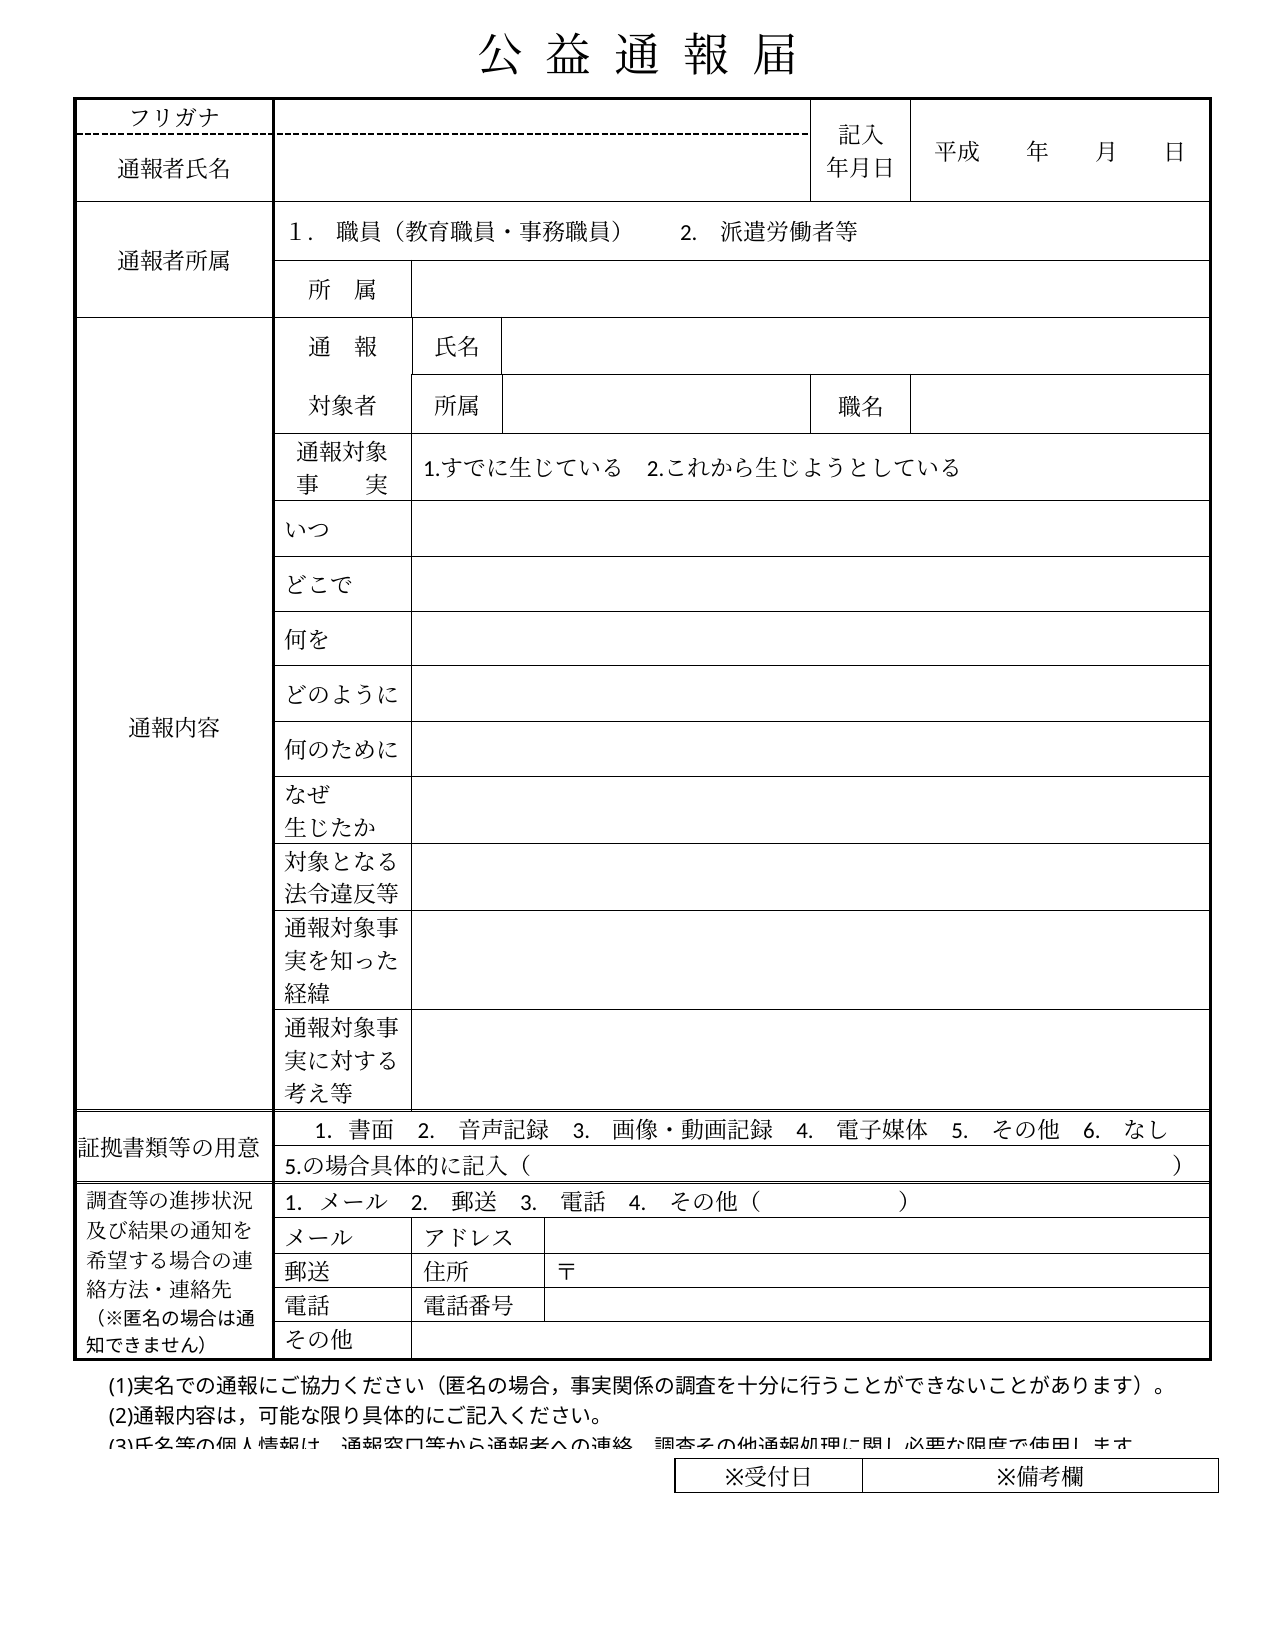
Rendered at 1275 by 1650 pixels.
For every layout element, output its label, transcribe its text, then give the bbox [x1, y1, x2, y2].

table_cell 1.すでに生じている 2.これから生じようとしている [412, 434, 1209, 500]
table_cell 1．メール 2. 郵送 3. 電話 4. その他（ ） [275, 1184, 1209, 1217]
table_cell [412, 911, 1209, 1009]
table_cell 対象となる 法令違反等 [275, 844, 411, 909]
table_cell 通報内容 [77, 318, 272, 1109]
table_cell [412, 557, 1209, 611]
table_cell 5.の場合具体的に記入（ ） [275, 1146, 1209, 1181]
table_header 記入 年月日 [811, 100, 910, 201]
table_cell なぜ 生じたか [275, 777, 411, 843]
table_cell 通報者所属 [77, 202, 272, 317]
table_cell [412, 612, 1209, 665]
table_cell [412, 1322, 1209, 1358]
table_cell [545, 1218, 1209, 1253]
table_cell [275, 133, 810, 201]
table_cell [412, 1010, 1209, 1109]
table_cell [412, 844, 1209, 909]
table_cell 通報対象事実に対する考え等 [275, 1010, 411, 1109]
table_cell 調査等の進捗状況及び結果の通知を希望する場合の連絡方法・連絡先 （※匿名の場合は通知できません） [77, 1184, 272, 1358]
table_cell 郵送 [275, 1254, 411, 1287]
table_cell 通報者氏名 [77, 133, 272, 201]
table_cell 通報対象 事 実 [275, 434, 411, 500]
table_cell [412, 722, 1209, 776]
table_cell [412, 261, 1209, 317]
table_cell 何を [275, 612, 411, 665]
table_cell [502, 318, 1209, 373]
table_cell 所属 [412, 375, 502, 433]
table_cell 証拠書類等の用意 [77, 1112, 272, 1181]
table_cell いつ [275, 501, 411, 556]
table_cell 通 報 [275, 318, 412, 373]
table_header フリガナ [77, 100, 272, 133]
table_header 平成 年 月 日 [911, 100, 1209, 201]
table_header [275, 100, 810, 133]
table_cell メール [275, 1218, 411, 1253]
table_cell [412, 666, 1209, 721]
table_cell 何のために [275, 722, 411, 776]
table_cell その他 [275, 1322, 411, 1358]
table_cell 1．書面 2. 音声記録 3. 画像・動画記録 4. 電子媒体 5. その他 6. なし [275, 1112, 1209, 1145]
table_cell 住所 [412, 1254, 544, 1287]
table_cell １. 職員（教育職員・事務職員） 2. 派遣労働者等 [275, 202, 1209, 259]
table_cell どこで [275, 557, 411, 611]
table_cell [412, 777, 1209, 843]
table_cell [545, 1288, 1209, 1321]
table_cell 電話番号 [412, 1288, 544, 1321]
table_cell 所 属 [275, 261, 411, 317]
table_header ※受付日 [676, 1459, 862, 1492]
table_cell 氏名 [413, 318, 501, 373]
table_cell 対象者 [275, 374, 411, 433]
table_cell 通報対象事実を知った経緯 [275, 911, 411, 1009]
table_cell [503, 375, 810, 433]
text 公益通報届 [150, 19, 1125, 84]
table_cell [412, 501, 1209, 556]
table_cell [911, 375, 1209, 433]
table_cell アドレス [412, 1218, 544, 1253]
table_cell どのように [275, 666, 411, 721]
table_cell 職名 [811, 375, 910, 433]
table_cell 〒 [545, 1254, 1209, 1287]
table_cell 電話 [275, 1288, 411, 1321]
table_header ※備考欄 [863, 1459, 1218, 1492]
